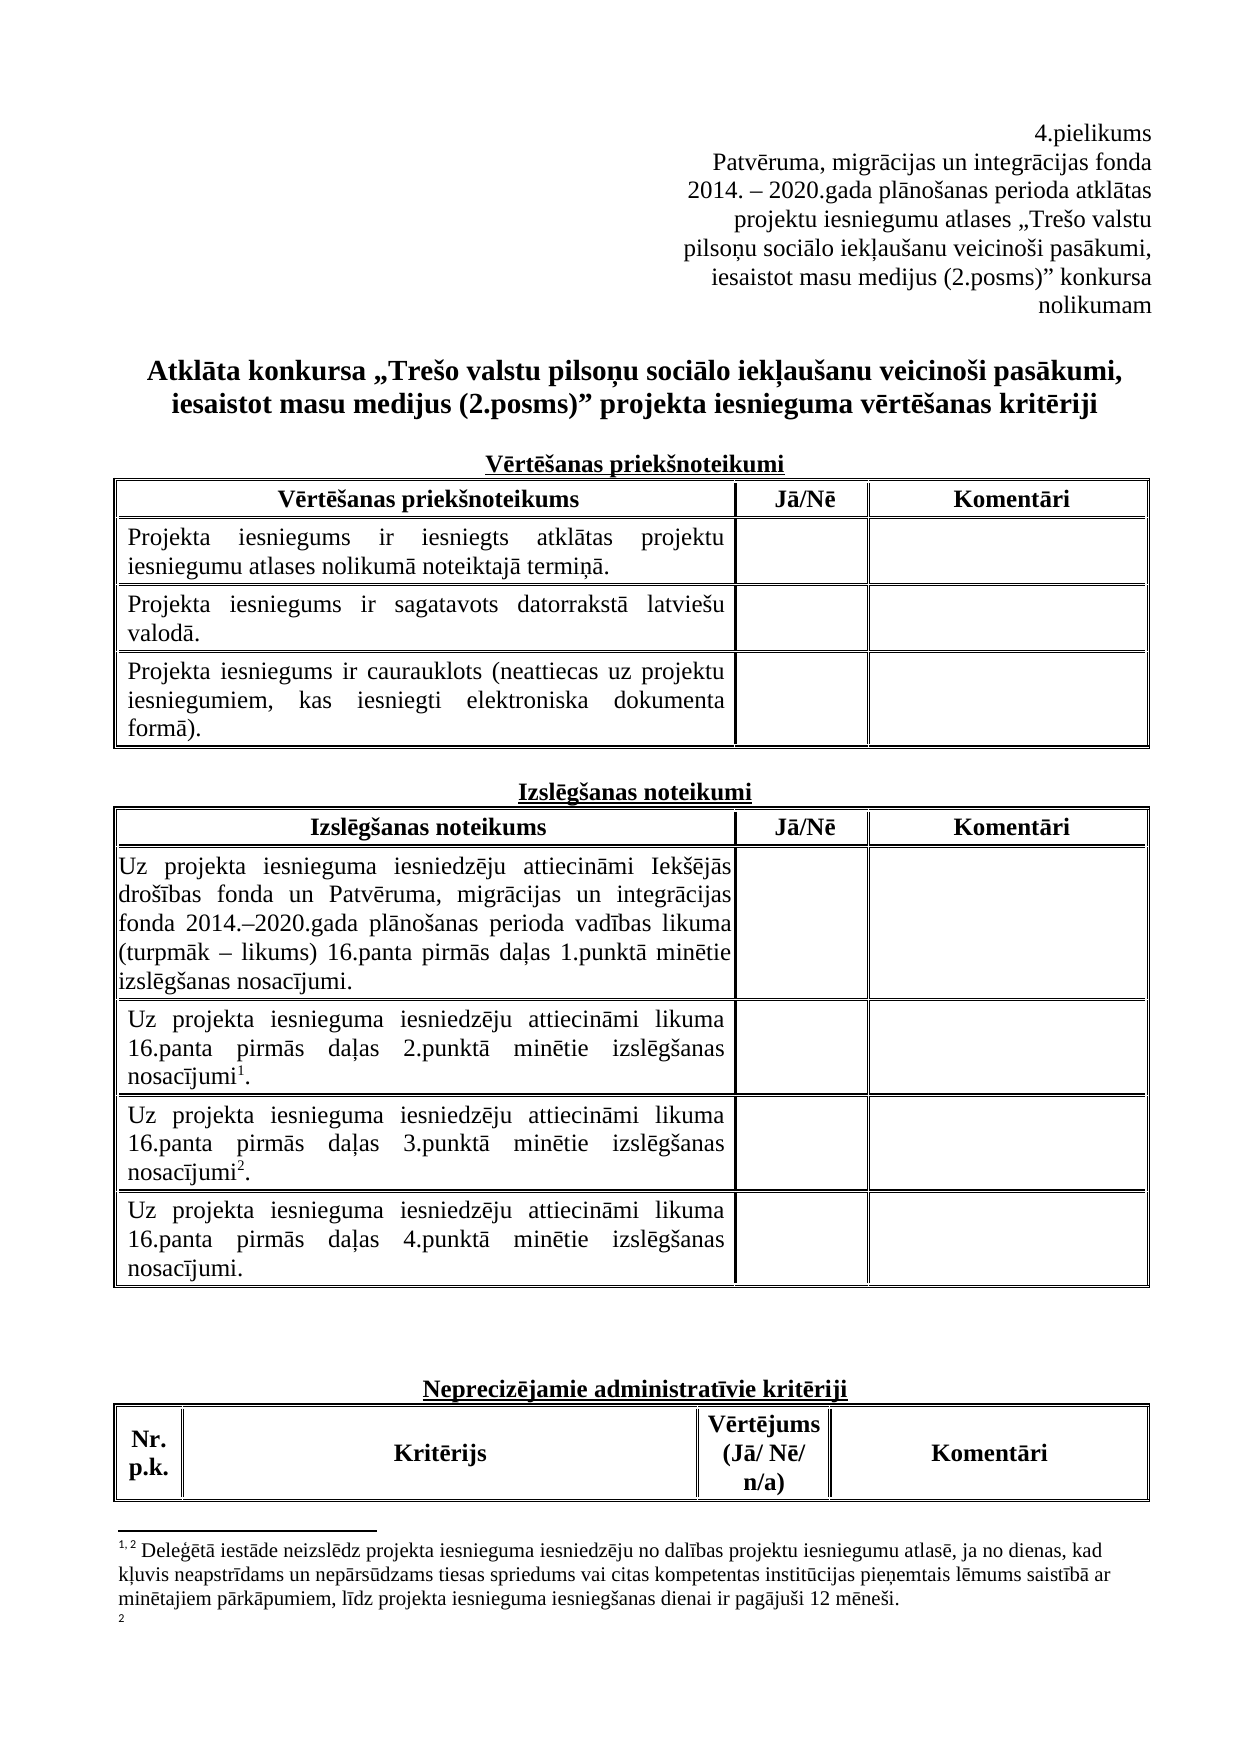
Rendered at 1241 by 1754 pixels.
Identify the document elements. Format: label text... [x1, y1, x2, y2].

table_header Komentāri [869, 481, 1147, 516]
table_header Vērtējums (Jā/ Nē/ n/a) [698, 1405, 830, 1499]
table_cell [870, 1093, 1147, 1189]
table_header Jā/Nē [735, 810, 868, 844]
table_cell [737, 586, 867, 650]
text Vērtēšanas priekšnoteikumi [118, 449, 1152, 477]
table_cell [869, 650, 1148, 745]
table_cell Projekta ir sagatavots datorrakstā latviešu valodā. [115, 583, 735, 650]
table_header Jā/Nē [735, 481, 868, 516]
table_header Komentāri [869, 810, 1147, 844]
table_header Vērtēšanas priekšnoteikums [117, 479, 735, 516]
text Neprecizējamie administratīvie kritēriji [118, 1374, 1152, 1403]
text 4.pielikums [118, 118, 1152, 147]
table_header Izslēgšanas noteikums [117, 808, 735, 844]
table_cell Uz projekta iesnieguma iesniedzēju attiecināmi Iekšējās drošības fonda un Patvēruma, migrācijas un integrācijas fonda 2014.–2020.gada plānošanas perioda vadības likuma (turpmāk – likums) 16.panta pirmās daļas 1.punktā minētie izslēgšanas nosacījumi. [117, 844, 734, 998]
table_cell [737, 1001, 867, 1093]
table_cell Projekta iesniegums ir iesniegts atklātas projektu iesniegumu atlases nolikumā noteiktajā termiņā. [115, 516, 735, 583]
table_cell Projekta iesniegums ir caurauklots (neattiecas uz projektu iesniegumiem, kas iesniegti elektroniska dokumenta formā). [115, 650, 735, 745]
table_header Nr. p.k. [117, 1407, 182, 1499]
table_cell [737, 519, 867, 583]
text Atklāta konkursa „Trešo valstu pilsoņu sociālo iekļaušanu veicinoši pasākumi, iesaistot masu medijus (2.posms)” projekta iesnieguma vērtēšanas kritēriji [118, 353, 1152, 420]
table_cell [735, 1193, 868, 1285]
text Izslēgšanas noteikumi [118, 777, 1152, 806]
table_header Kritērijs [183, 1407, 698, 1499]
table_cell [737, 848, 867, 998]
table_cell Uz projekta iesnieguma iesniedzēju attiecināmi likuma 16.panta pirmās daļas 3.punktā minētie izslēgšanas nosacījumi. [117, 1093, 734, 1189]
table_cell [869, 583, 1148, 650]
table_cell [737, 1097, 867, 1189]
table_cell [735, 653, 868, 745]
table_header Komentāri [830, 1407, 1147, 1499]
table_cell Uz projekta iesnieguma iesniedzēju attiecināmi likuma 16.panta pirmās daļas 2.punktā minētie izslēgšanas nosacījumi. [115, 998, 735, 1093]
table_cell [870, 844, 1147, 998]
table_cell [869, 1189, 1147, 1285]
table_cell Uz projekta iesnieguma iesniedzēju attiecināmi likuma 16.panta pirmās daļas 4.punktā minētie izslēgšanas nosacījumi. [117, 1189, 735, 1285]
table_cell [869, 998, 1148, 1093]
text Patvēruma, migrācijas un integrācijas fonda 2014. – 2020.gada plānošanas perioda atklātas projektu iesniegumu atlases „Trešo valstu pilsoņu sociālo iekļaušanu veicinoši pasākumi, iesaistot masu medijus (2.posms)” konkursa nolikumam [679, 147, 1152, 319]
table_cell [869, 516, 1148, 583]
